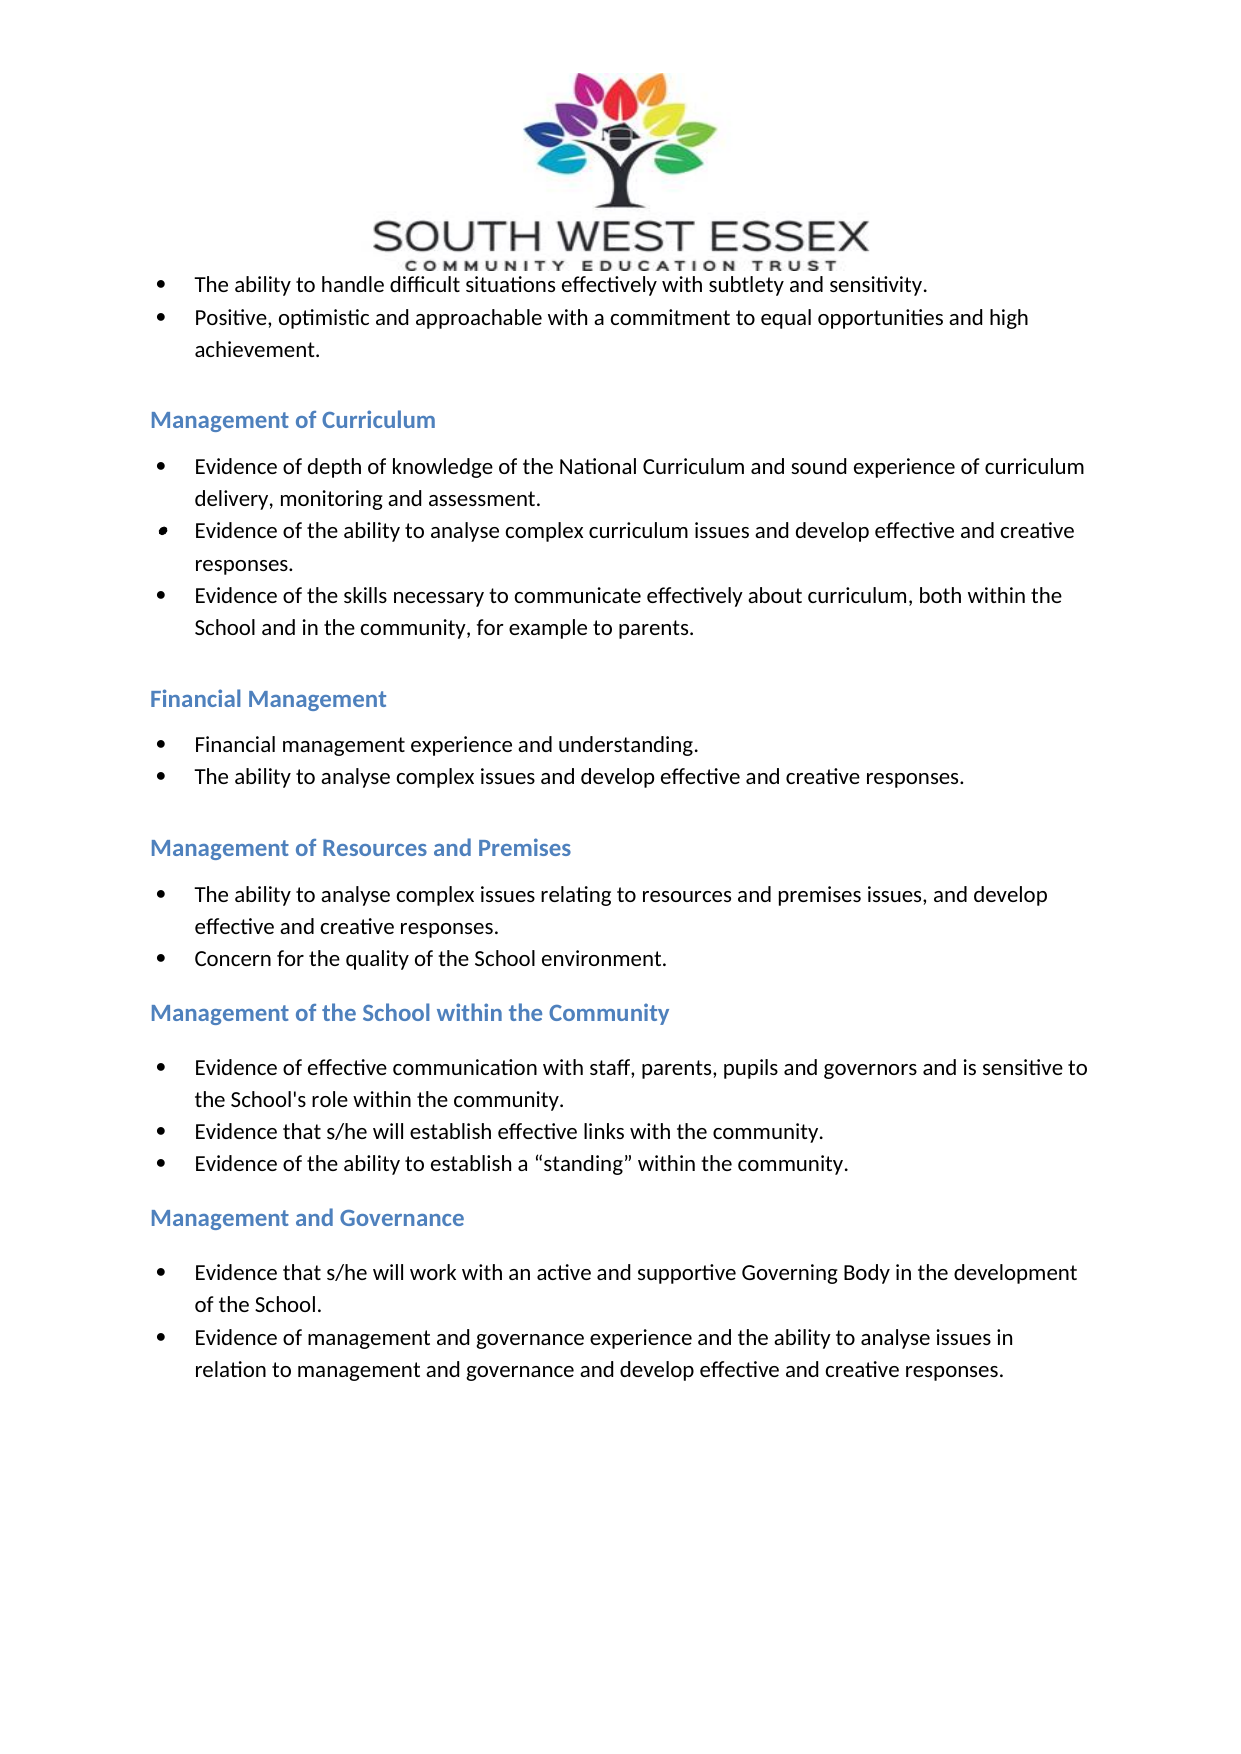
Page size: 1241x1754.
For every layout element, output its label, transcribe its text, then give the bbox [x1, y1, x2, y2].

list Evidence of the skills necessary to communicate effectively about curriculum, both within the School and in the community, for example to parents. [157, 581, 1090, 641]
list Evidence of the ability to analyse complex curriculum issues and develop effective and creative responses. [157, 517, 1090, 577]
picture [339, 73, 901, 271]
list The ability to analyse complex issues and develop effective and creative responses. [157, 762, 1090, 791]
subtitle Financial Management [150, 683, 1090, 713]
subtitle Management of Curriculum [150, 405, 1090, 435]
subtitle Management of Resources and Premises [150, 832, 1090, 863]
list Positive, optimistic and approachable with a commitment to equal opportunities and high achievement. [157, 303, 1090, 363]
list Financial management experience and understanding. [157, 730, 1090, 758]
text Management of the School within the Community [150, 997, 1090, 1028]
text Management and Governance [150, 1202, 1090, 1233]
list Evidence of depth of knowledge of the National Curriculum and sound experience of curriculum delivery, monitoring and assessment. [157, 452, 1090, 512]
list Concern for the quality of the School environment. [157, 944, 1090, 972]
list Evidence that s/he will establish effective links with the community. [157, 1117, 1090, 1145]
list Evidence that s/he will work with an active and supportive Governing Body in the development of the School. [157, 1258, 1090, 1318]
list Evidence of management and governance experience and the ability to analyse issues in relation to management and governance and develop effective and creative responses. [157, 1323, 1090, 1383]
list Evidence of the ability to establish a “standing” within the community. [157, 1149, 1090, 1177]
list The ability to handle difficult situations effectively with subtlety and sensitivity. [157, 271, 1090, 299]
list Evidence of effective communication with staff, parents, pupils and governors and is sensitive to the School's role within the community. [157, 1053, 1090, 1113]
list The ability to analyse complex issues relating to resources and premises issues, and develop effective and creative responses. [157, 880, 1090, 940]
